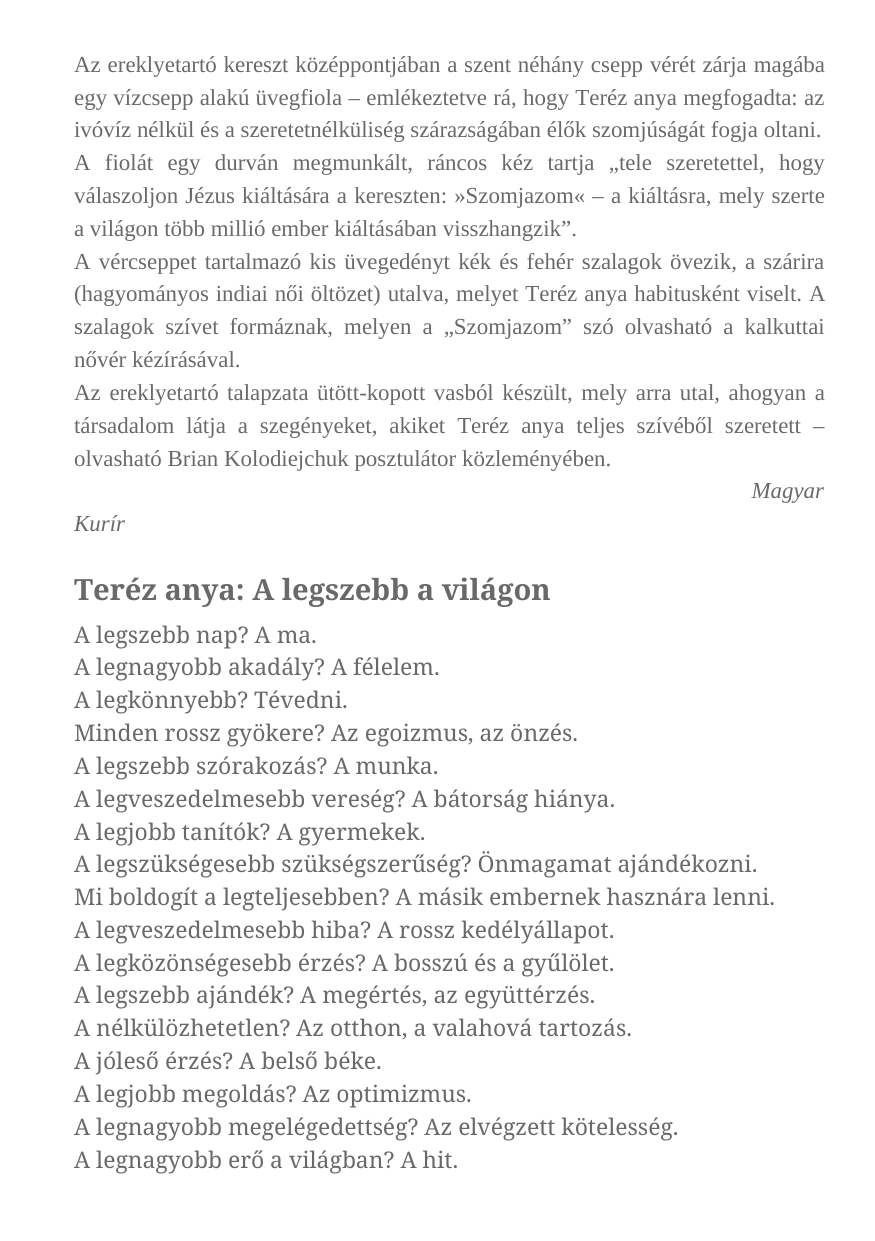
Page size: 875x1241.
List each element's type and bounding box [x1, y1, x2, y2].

table_header [74, 44, 826, 1183]
